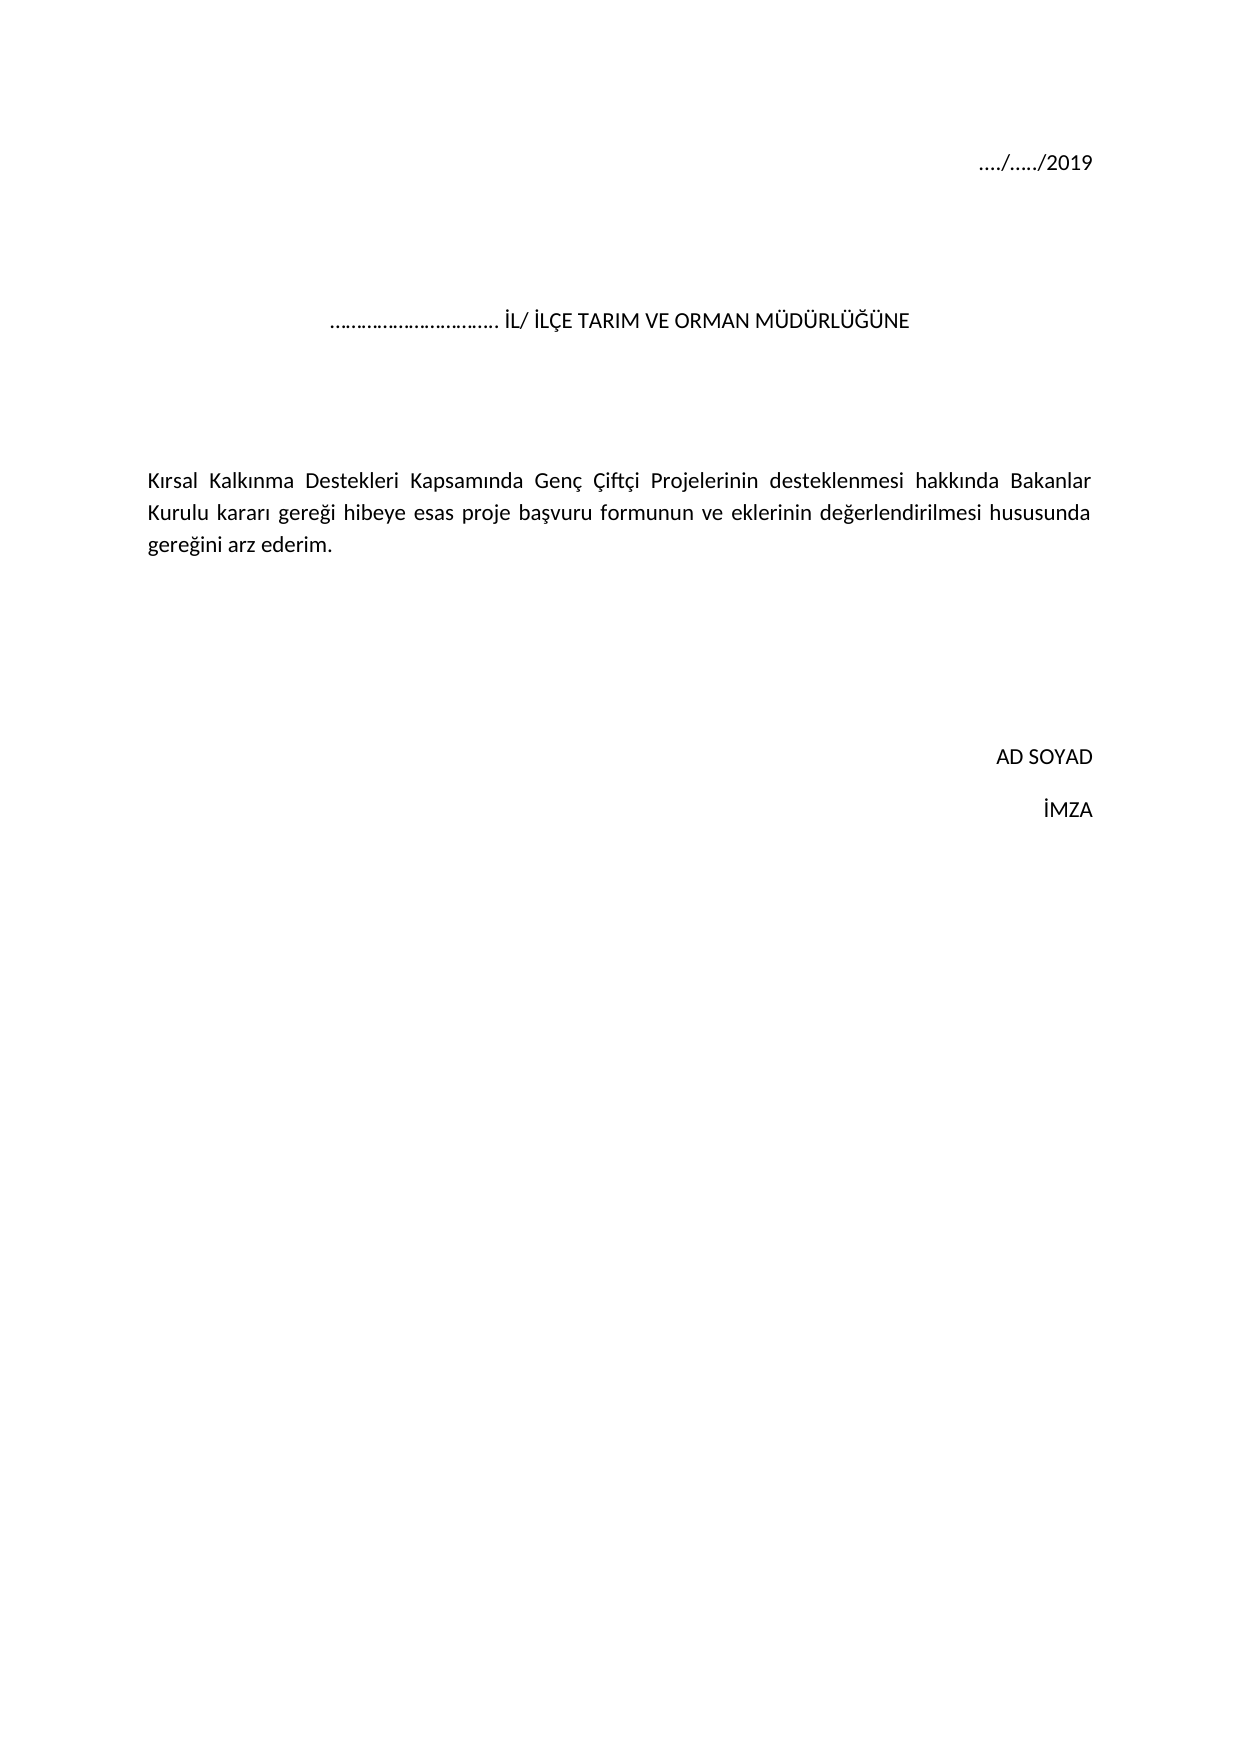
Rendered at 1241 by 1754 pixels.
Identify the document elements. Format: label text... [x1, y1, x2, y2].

text Kırsal Kalkınma Destekleri Kapsamında Genç Çiftçi Projelerinin desteklenmesi hakkında Bakanlar Kurulu kararı gereği hibeye esas proje başvuru formunun ve eklerinin değerlendirilmesi hususunda gereğini arz ederim. [148, 466, 1093, 558]
text ………………………….. İL/ İLÇE TARIM VE ORMAN MÜDÜRLÜĞÜNE [148, 307, 1093, 335]
text ..../…../2019 [148, 148, 1093, 176]
text AD SOYAD [148, 742, 1093, 770]
text İMZA [148, 795, 1093, 823]
